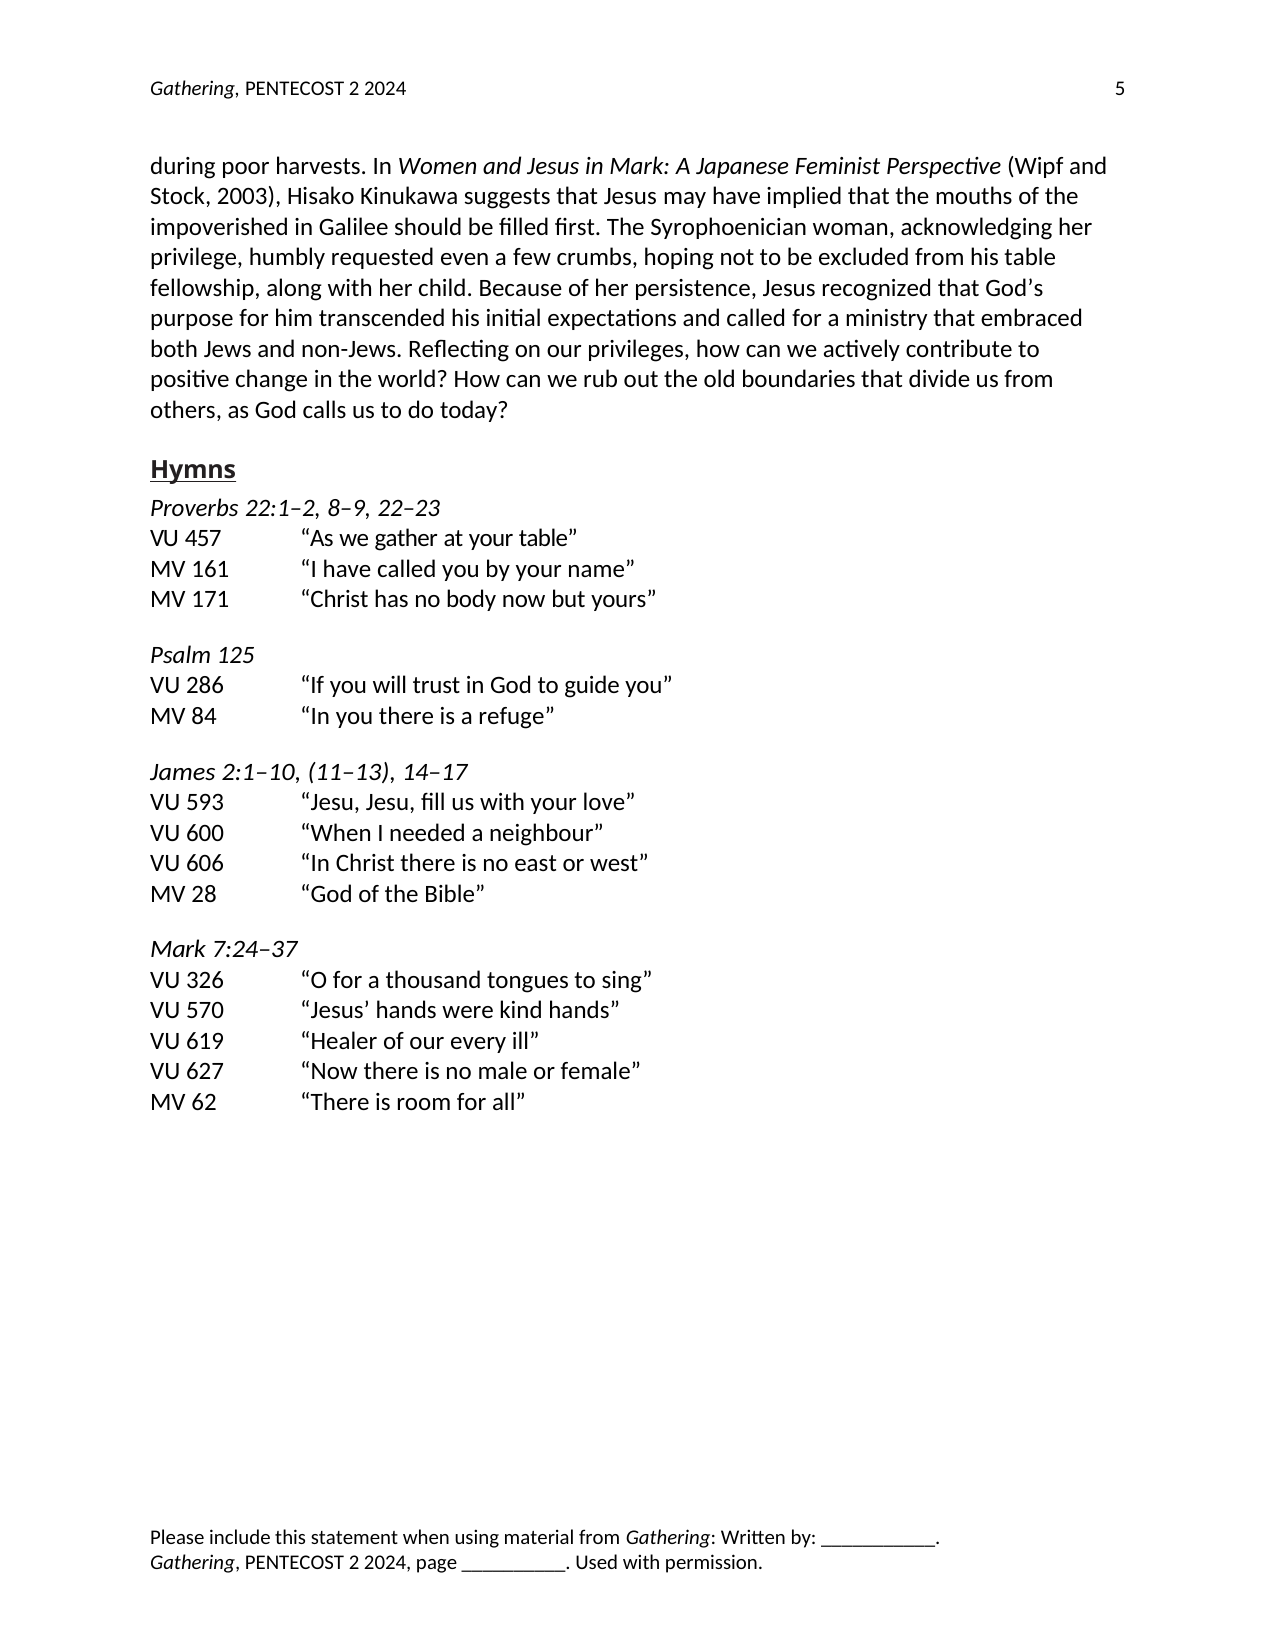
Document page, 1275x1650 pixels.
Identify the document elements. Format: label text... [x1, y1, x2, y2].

text MV 28 “God of the Bible” [150, 878, 1125, 908]
text VU 326 “O for a thousand tongues to sing” [150, 964, 1125, 994]
text MV 84 “In you there is a refuge” [150, 700, 1125, 731]
text Psalm 125 [150, 639, 1125, 670]
text James 2:1–10, (11–13), 14–17 [150, 756, 1125, 786]
text VU 286 “If you will trust in God to guide you” [150, 670, 1125, 700]
text MV 171 “Christ has no body now but yours” [150, 584, 1125, 614]
text VU 600 “When I needed a neighbour” [150, 817, 1125, 847]
text VU 593 “Jesu, Jesu, fill us with your love” [150, 786, 1125, 817]
text VU 570 “Jesus’ hands were kind hands” [150, 994, 1125, 1025]
subtitle Hymns [150, 452, 1125, 486]
text MV 62 “There is room for all” [150, 1086, 1125, 1116]
text VU 619 “Healer of our every ill” [150, 1025, 1125, 1055]
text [150, 150, 1125, 425]
text Mark 7:24–37 [150, 933, 1125, 964]
text VU 457 “As we gather at your table” [150, 523, 1125, 553]
text VU 627 “Now there is no male or female” [150, 1055, 1125, 1086]
text Proverbs 22:1–2, 8–9, 22–23 [150, 492, 1125, 523]
text VU 606 “In Christ there is no east or west” [150, 847, 1125, 878]
text MV 161 “I have called you by your name” [150, 553, 1125, 584]
